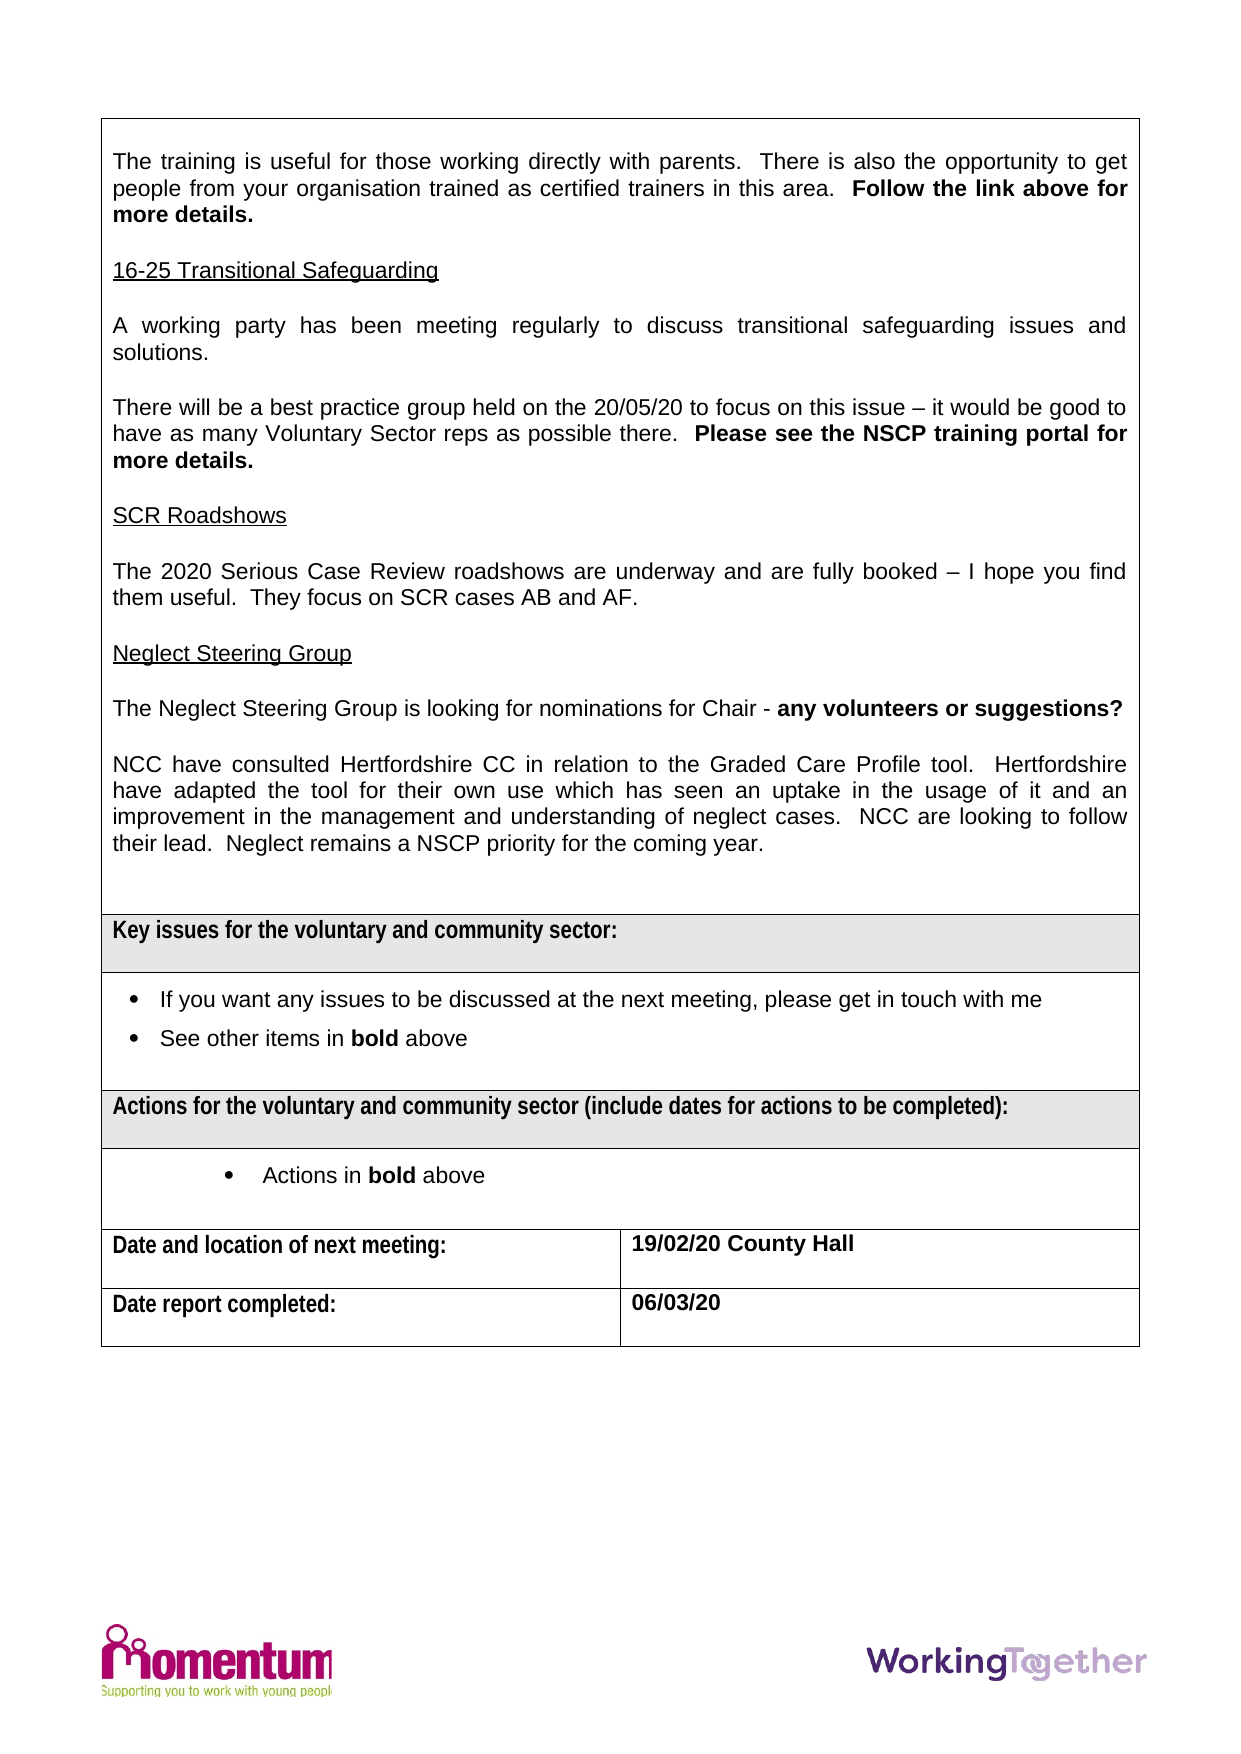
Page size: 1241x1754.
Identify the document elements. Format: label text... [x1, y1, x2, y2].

picture [100, 1624, 332, 1696]
table_cell Key issues for the voluntary and community sector: [102, 915, 1139, 972]
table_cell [102, 119, 1139, 914]
table_cell If you want any issues to be discussed at the next meeting, please get in touch with me See other items in bold above [102, 973, 1139, 1090]
table_cell 19/02/20 County Hall [621, 1230, 1139, 1287]
table_cell Date and location of next meeting: [102, 1230, 620, 1287]
picture [842, 1624, 1167, 1698]
table_cell 06/03/20 [621, 1289, 1139, 1346]
table_cell Actions for the voluntary and community sector (include dates for actions to be completed): [102, 1091, 1139, 1148]
table_cell Actions in bold above [102, 1149, 1139, 1229]
table_cell Date report completed: [102, 1289, 620, 1346]
